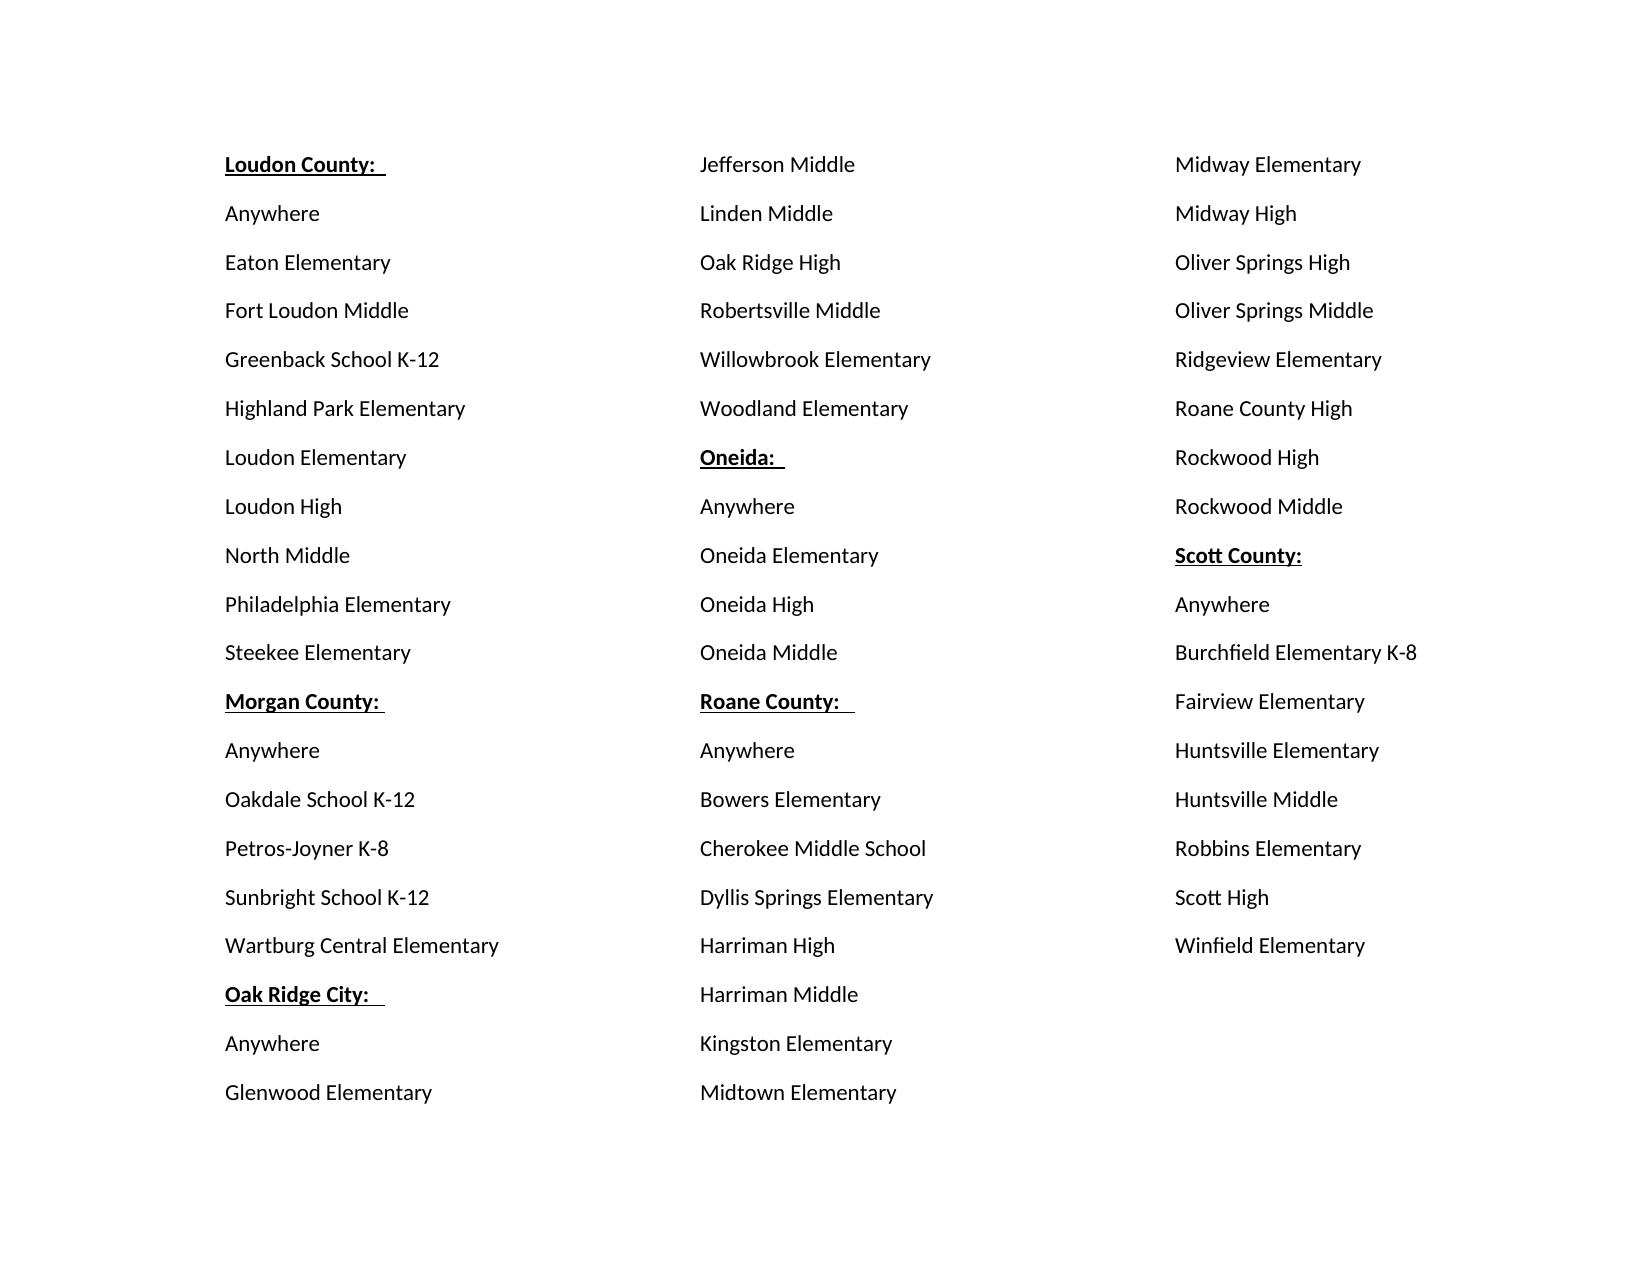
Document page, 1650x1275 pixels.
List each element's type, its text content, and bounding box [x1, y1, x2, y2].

text Scott County: [1175, 541, 1500, 569]
text Wartburg Central Elementary [225, 932, 550, 960]
text Huntsville Elementary [1175, 736, 1500, 764]
text Oneida High [700, 590, 1025, 618]
text Jefferson Middle [700, 150, 1025, 178]
text Fairview Elementary [1175, 687, 1500, 715]
text Cherokee Middle School [700, 834, 1025, 862]
text Oliver Springs Middle [1175, 297, 1500, 324]
text Anywhere [1175, 590, 1500, 618]
text Woodland Elementary [700, 394, 1025, 422]
text Harriman High [700, 932, 1025, 960]
text Scott High [1175, 883, 1500, 911]
text Linden Middle [700, 199, 1025, 227]
text Oneida: [700, 443, 1025, 471]
text Robbins Elementary [1175, 834, 1500, 862]
text Oliver Springs High [1175, 248, 1500, 276]
text Oneida Elementary [700, 541, 1025, 569]
text Philadelphia Elementary [225, 590, 550, 618]
text Harriman Middle [700, 981, 1025, 1008]
text Greenback School K-12 [225, 345, 550, 373]
text Fort Loudon Middle [225, 297, 550, 324]
text Loudon Elementary [225, 443, 550, 471]
text Winfield Elementary [1175, 932, 1500, 960]
text Petros-Joyner K-8 [225, 834, 550, 862]
text Oneida Middle [700, 638, 1025, 667]
text Anywhere [700, 492, 1025, 520]
text Burchfield Elementary K-8 [1175, 638, 1500, 667]
text Dyllis Springs Elementary [700, 883, 1025, 911]
text Oakdale School K-12 [225, 785, 550, 813]
text Eaton Elementary [225, 248, 550, 276]
text Loudon County: [225, 150, 550, 178]
text Morgan County: [225, 687, 550, 715]
text Willowbrook Elementary [700, 345, 1025, 373]
text Highland Park Elementary [225, 394, 550, 422]
text Glenwood Elementary [225, 1078, 550, 1106]
text Anywhere [225, 199, 550, 227]
text Rockwood Middle [1175, 492, 1500, 520]
text Anywhere [225, 1029, 550, 1057]
text Steekee Elementary [225, 638, 550, 667]
text Midway High [1175, 199, 1500, 227]
text Huntsville Middle [1175, 785, 1500, 813]
text Midway Elementary [1175, 150, 1500, 178]
text Anywhere [700, 736, 1025, 764]
text Sunbright School K-12 [225, 883, 550, 911]
text Loudon High [225, 492, 550, 520]
text Oak Ridge High [700, 248, 1025, 276]
text Kingston Elementary [700, 1029, 1025, 1057]
text North Middle [225, 541, 550, 569]
text Rockwood High [1175, 443, 1500, 471]
text Oak Ridge City: [225, 981, 550, 1008]
text Ridgeview Elementary [1175, 345, 1500, 373]
text Midtown Elementary [700, 1078, 1025, 1106]
text Anywhere [225, 736, 550, 764]
text Roane County High [1175, 394, 1500, 422]
text Robertsville Middle [700, 297, 1025, 324]
text Bowers Elementary [700, 785, 1025, 813]
text Roane County: [700, 687, 1025, 715]
